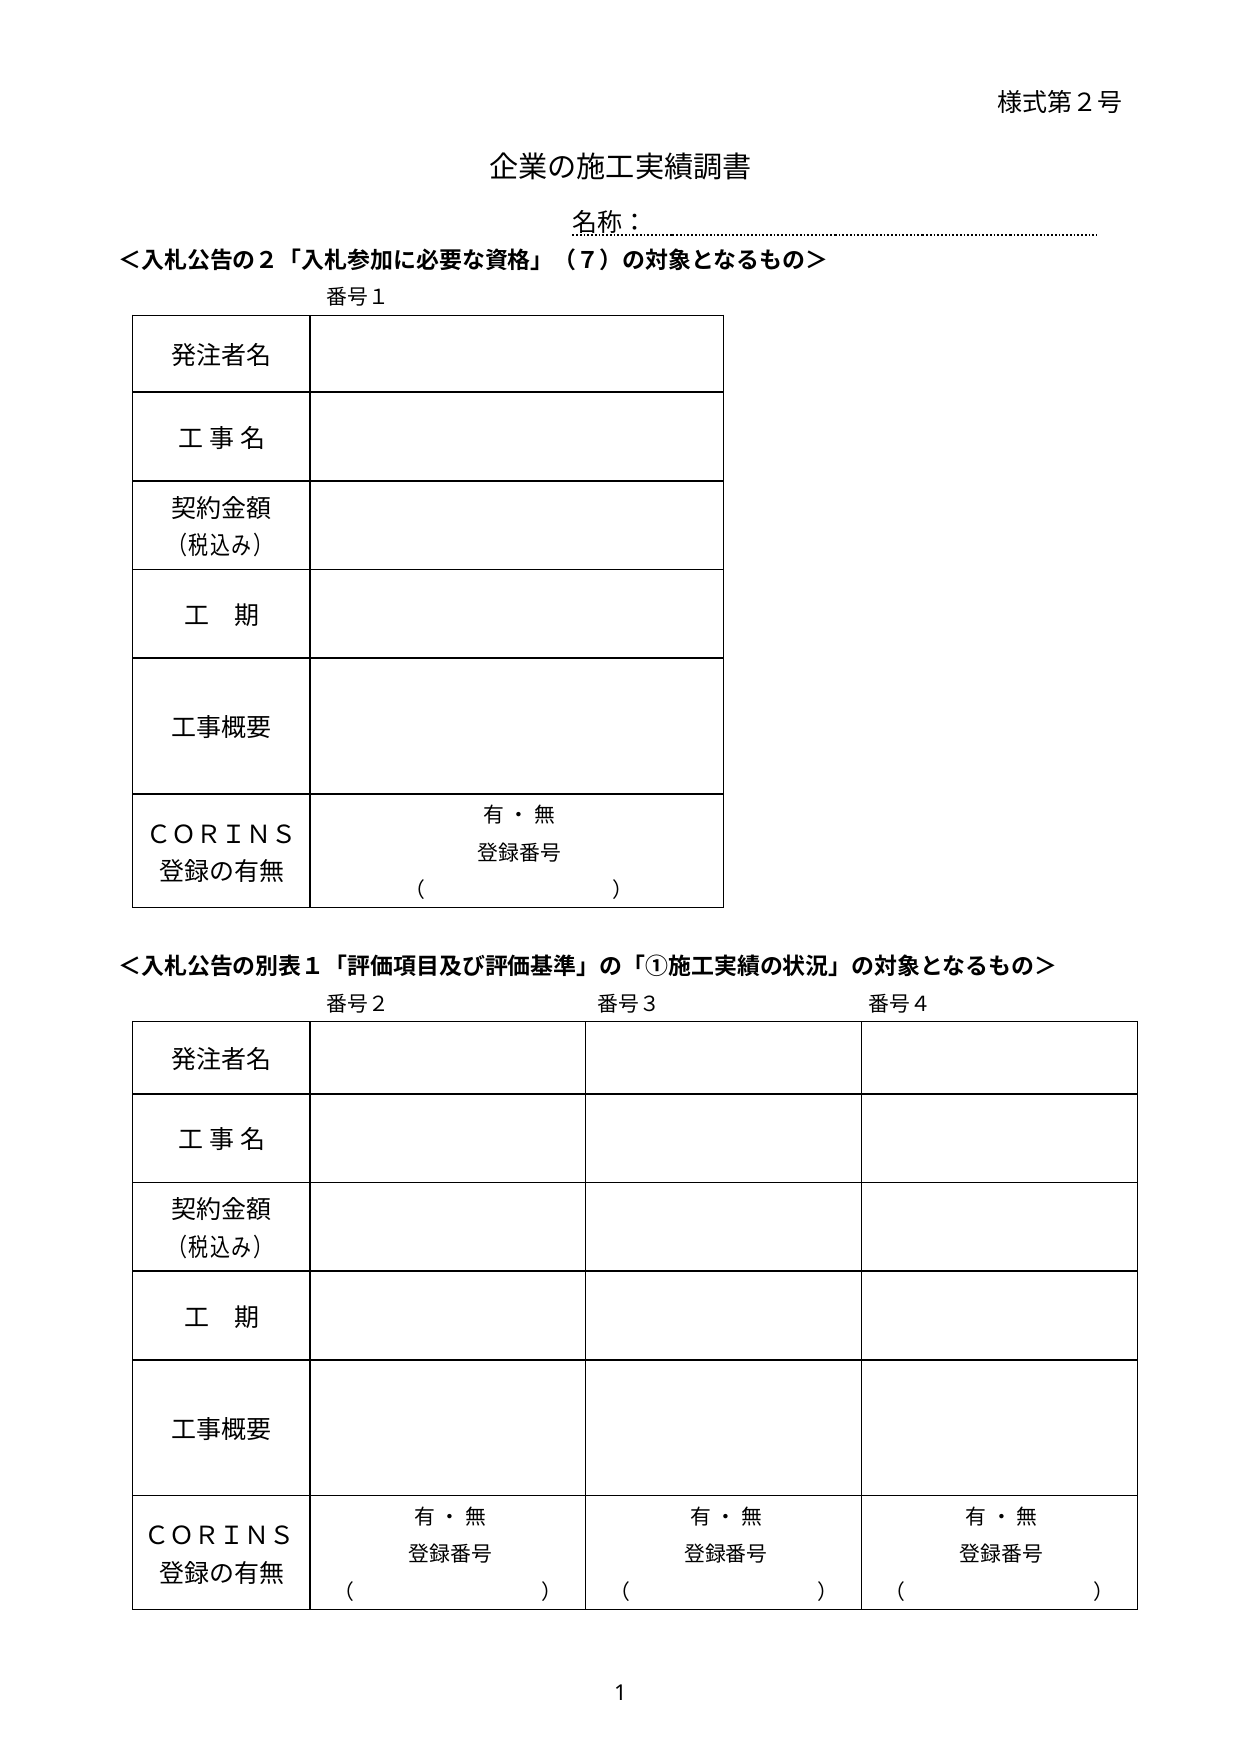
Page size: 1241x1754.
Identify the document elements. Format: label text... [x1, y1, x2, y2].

table_cell [862, 1272, 1137, 1359]
table_cell 工事概要 [133, 1361, 309, 1495]
text 名称： [118, 202, 1097, 239]
table_cell 工事概要 [133, 659, 309, 793]
table_header [862, 1022, 1137, 1093]
table_cell [311, 659, 723, 793]
table_cell 有 ・ 無 登録番号 （ ） [311, 1496, 585, 1609]
table_cell ＣＯＲＩＮＳ 登録の有無 [133, 1496, 309, 1609]
table_cell 有 ・ 無 登録番号 （ ） [311, 795, 723, 907]
table_cell 契約金額 （税込み） [133, 1183, 309, 1270]
table_cell 契約金額 （税込み） [133, 482, 309, 568]
table_cell ＣＯＲＩＮＳ 登録の有無 [133, 795, 309, 907]
table_cell 有 ・ 無 登録番号 （ ） [862, 1496, 1137, 1609]
table_cell [586, 1095, 861, 1182]
table_cell 工事名 [133, 393, 309, 480]
table_cell [586, 1361, 861, 1495]
text 企業の施工実績調書 [118, 127, 1122, 202]
table_cell [311, 482, 723, 568]
table_cell 工期 [133, 1272, 309, 1359]
table_cell [311, 1361, 585, 1495]
table_header [311, 1022, 585, 1093]
table_cell [862, 1183, 1137, 1270]
table_cell 工期 [133, 570, 309, 657]
table_header [586, 1022, 861, 1093]
table_cell 工事名 [133, 1095, 309, 1182]
table_cell [862, 1361, 1137, 1495]
table_cell [862, 1095, 1137, 1182]
table_cell [311, 570, 723, 657]
table_header 発注者名 [133, 316, 309, 391]
text 番号１ [118, 277, 1022, 314]
table_cell [311, 1095, 585, 1182]
table_cell 有 ・ 無 登録番号 （ ） [586, 1496, 861, 1609]
text 番号２ 番号３ 番号４ [118, 983, 1022, 1021]
text ＜入札公告の２「入札参加に必要な資格」（７）の対象となるもの＞ [118, 239, 1022, 277]
table_header 発注者名 [133, 1022, 309, 1093]
table_cell [311, 1183, 585, 1270]
table_cell [586, 1272, 861, 1359]
table_cell [586, 1183, 861, 1270]
text ＜入札公告の別表１「評価項目及び評価基準」の「①施工実績の状況」の対象となるもの＞ [118, 946, 1122, 983]
table_header [311, 316, 723, 391]
table_cell [311, 393, 723, 480]
table_cell [311, 1272, 585, 1359]
